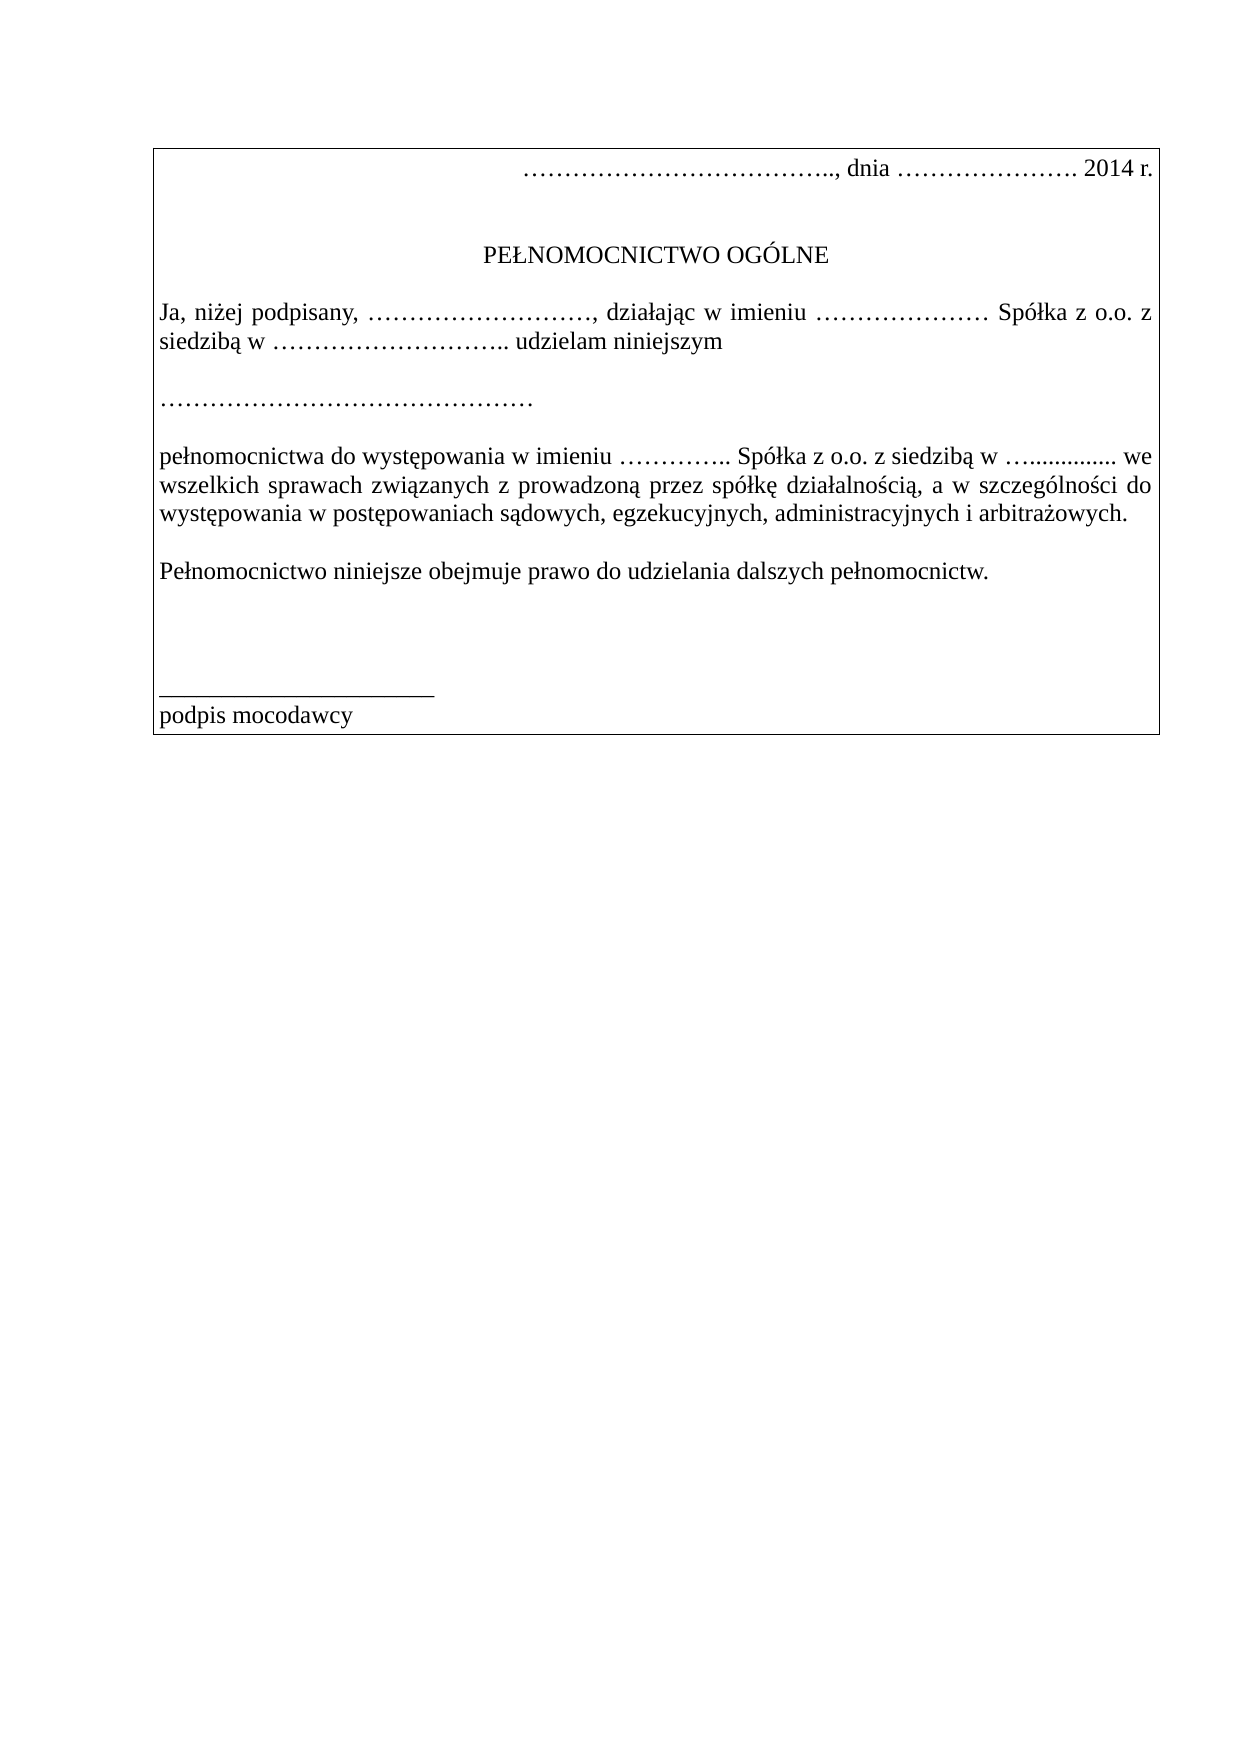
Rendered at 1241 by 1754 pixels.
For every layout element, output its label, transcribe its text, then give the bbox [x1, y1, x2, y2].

table_header ……………………………….., dnia …………………. 2014 r. PEŁNOMOCNICTWO OGÓLNE Ja, niżej podpisany, ………………………, działając w imieniu ………………… Spółka z o.o. z siedzibą w ……………………….. udzielam niniejszym ……………………………………… pełnomocnictwa do występowania w imieniu ………….. Spółka z o.o. z siedzibą w ….............. we wszelkich sprawach związanych z prowadzoną przez spółkę działalnością, a w szczególności do występowania w postępowaniach sądowych, egzekucyjnych, administracyjnych i arbitrażowych. Pełnomocnictwo niniejsze obejmuje prawo do udzielania dalszych pełnomocnictw. ______________________ podpis mocodawcy [154, 149, 1159, 734]
